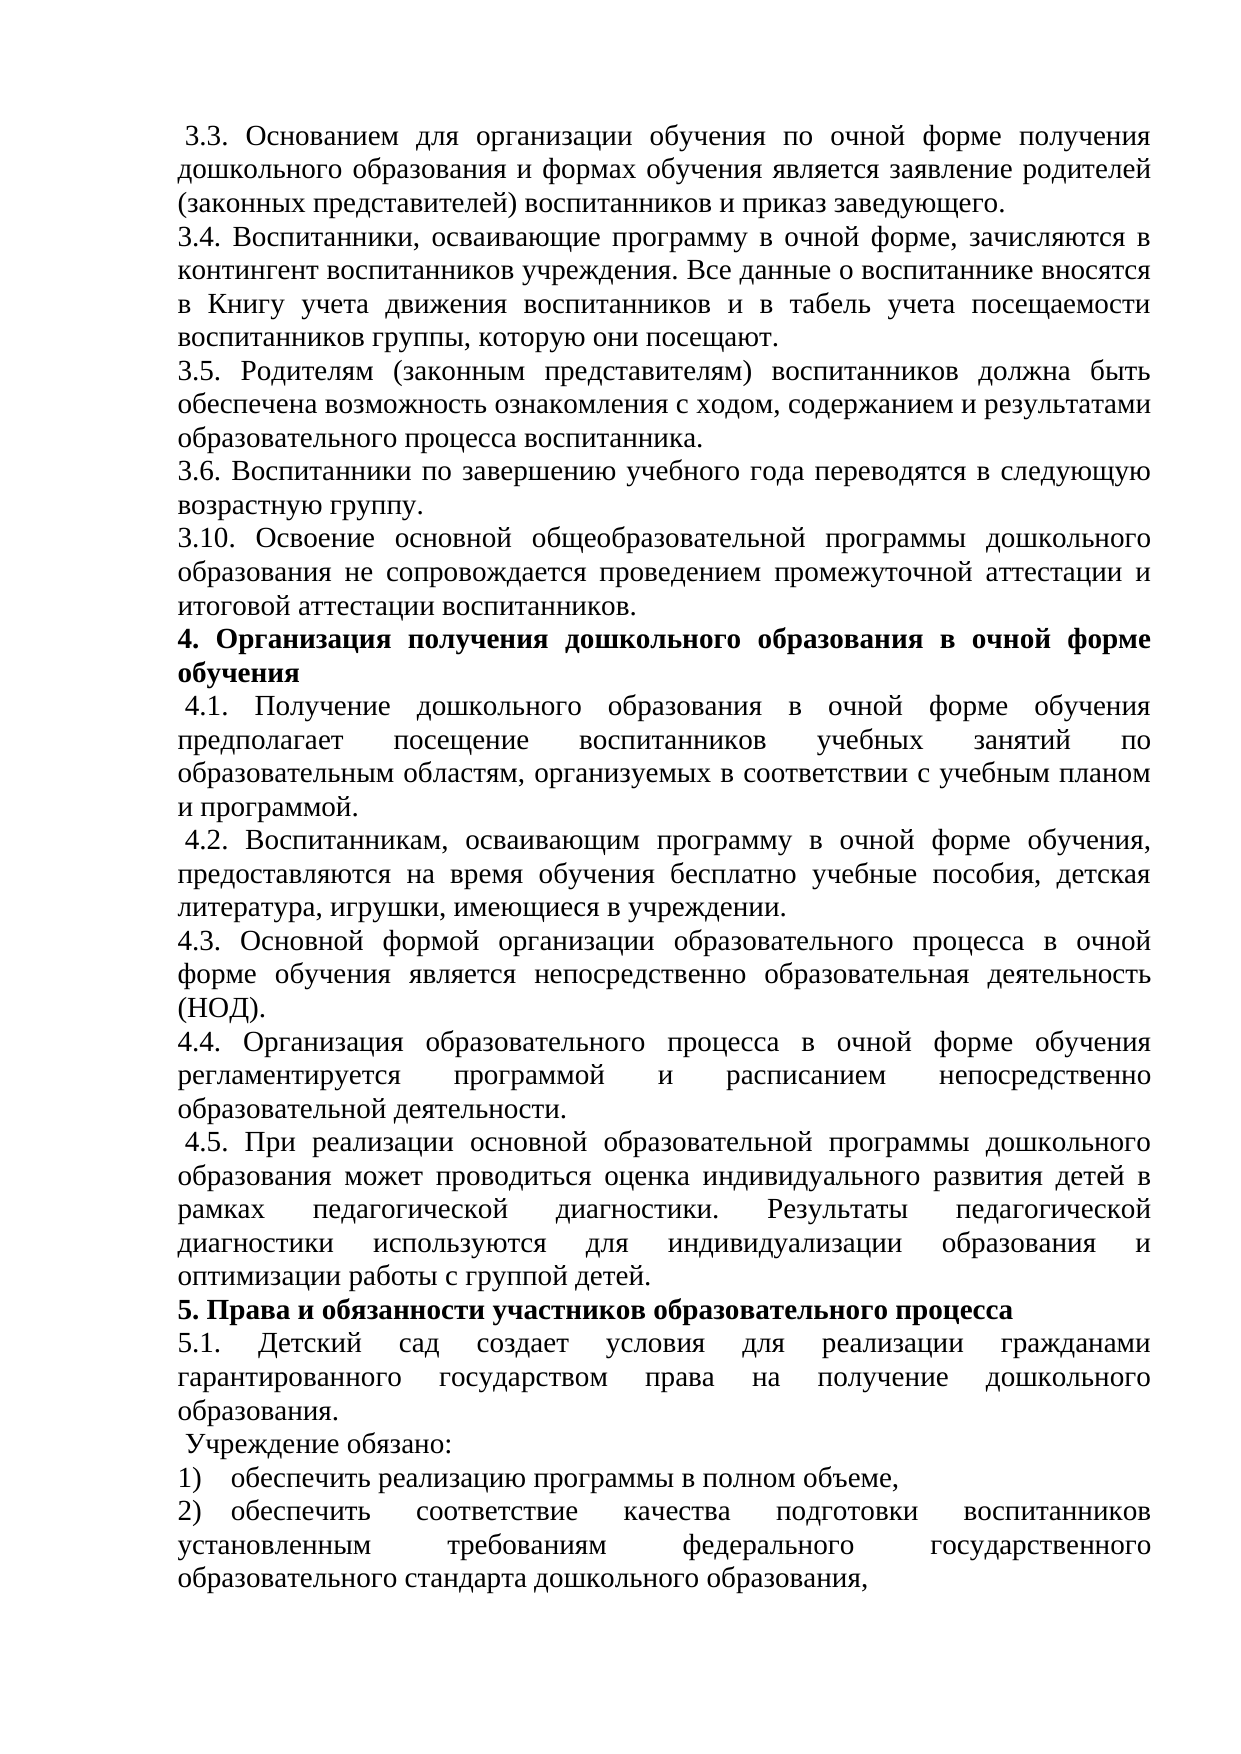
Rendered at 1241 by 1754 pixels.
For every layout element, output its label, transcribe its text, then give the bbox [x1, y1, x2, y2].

text 3.3. Основанием для организации обучения по очной форме получения дошкольного образования и формах обучения является заявление родителей (законных представителей) воспитанников и приказ заведующего. [177, 118, 1152, 219]
text 4.5. При реализации основной образовательной программы дошкольного образования может проводиться оценка индивидуального развития детей в рамках педагогической диагностики. Результаты педагогической диагностики используются для индивидуализации образования и оптимизации работы с группой детей. [177, 1124, 1152, 1292]
text 2) обеспечить соответствие качества подготовки воспитанников установленным требованиям федерального государственного образовательного стандарта дошкольного образования, [177, 1493, 1152, 1594]
text 3.4. Воспитанники, осваивающие программу в очной форме, зачисляются в контингент воспитанников учреждения. Все данные о воспитаннике вносятся в Книгу учета движения воспитанников и в табель учета посещаемости воспитанников группы, которую они посещают. [177, 219, 1152, 353]
text 5. Права и обязанности участников образовательного процесса [177, 1292, 1152, 1326]
text 4.4. Организация образовательного процесса в очной форме обучения регламентируется программой и расписанием непосредственно образовательной деятельности. [177, 1024, 1152, 1124]
text 4.3. Основной формой организации образовательного процесса в очной форме обучения является непосредственно образовательная деятельность (НОД). [177, 923, 1152, 1024]
text 4. Организация получения дошкольного образования в очной форме обучения [177, 621, 1152, 688]
text 3.10. Освоение основной общеобразовательной программы дошкольного образования не сопровождается проведением промежуточной аттестации и итоговой аттестации воспитанников. [177, 521, 1152, 621]
text Учреждение обязано: [177, 1426, 1152, 1460]
text 3.5. Родителям (законным представителям) воспитанников должна быть обеспечена возможность ознакомления с ходом, содержанием и результатами образовательного процесса воспитанника. [177, 353, 1152, 453]
text 3.6. Воспитанники по завершению учебного года переводятся в следующую возрастную группу. [177, 453, 1152, 521]
text 4.1. Получение дошкольного образования в очной форме обучения предполагает посещение воспитанников учебных занятий по образовательным областям, организуемых в соответствии с учебным планом и программой. [177, 688, 1152, 822]
text 4.2. Воспитанникам, осваивающим программу в очной форме обучения, предоставляются на время обучения бесплатно учебные пособия, детская литература, игрушки, имеющиеся в учреждении. [177, 822, 1152, 923]
text 5.1. Детский сад создает условия для реализации гражданами гарантированного государством права на получение дошкольного образования. [177, 1326, 1152, 1426]
text 1) обеспечить реализацию программы в полном объеме, [177, 1460, 1152, 1493]
